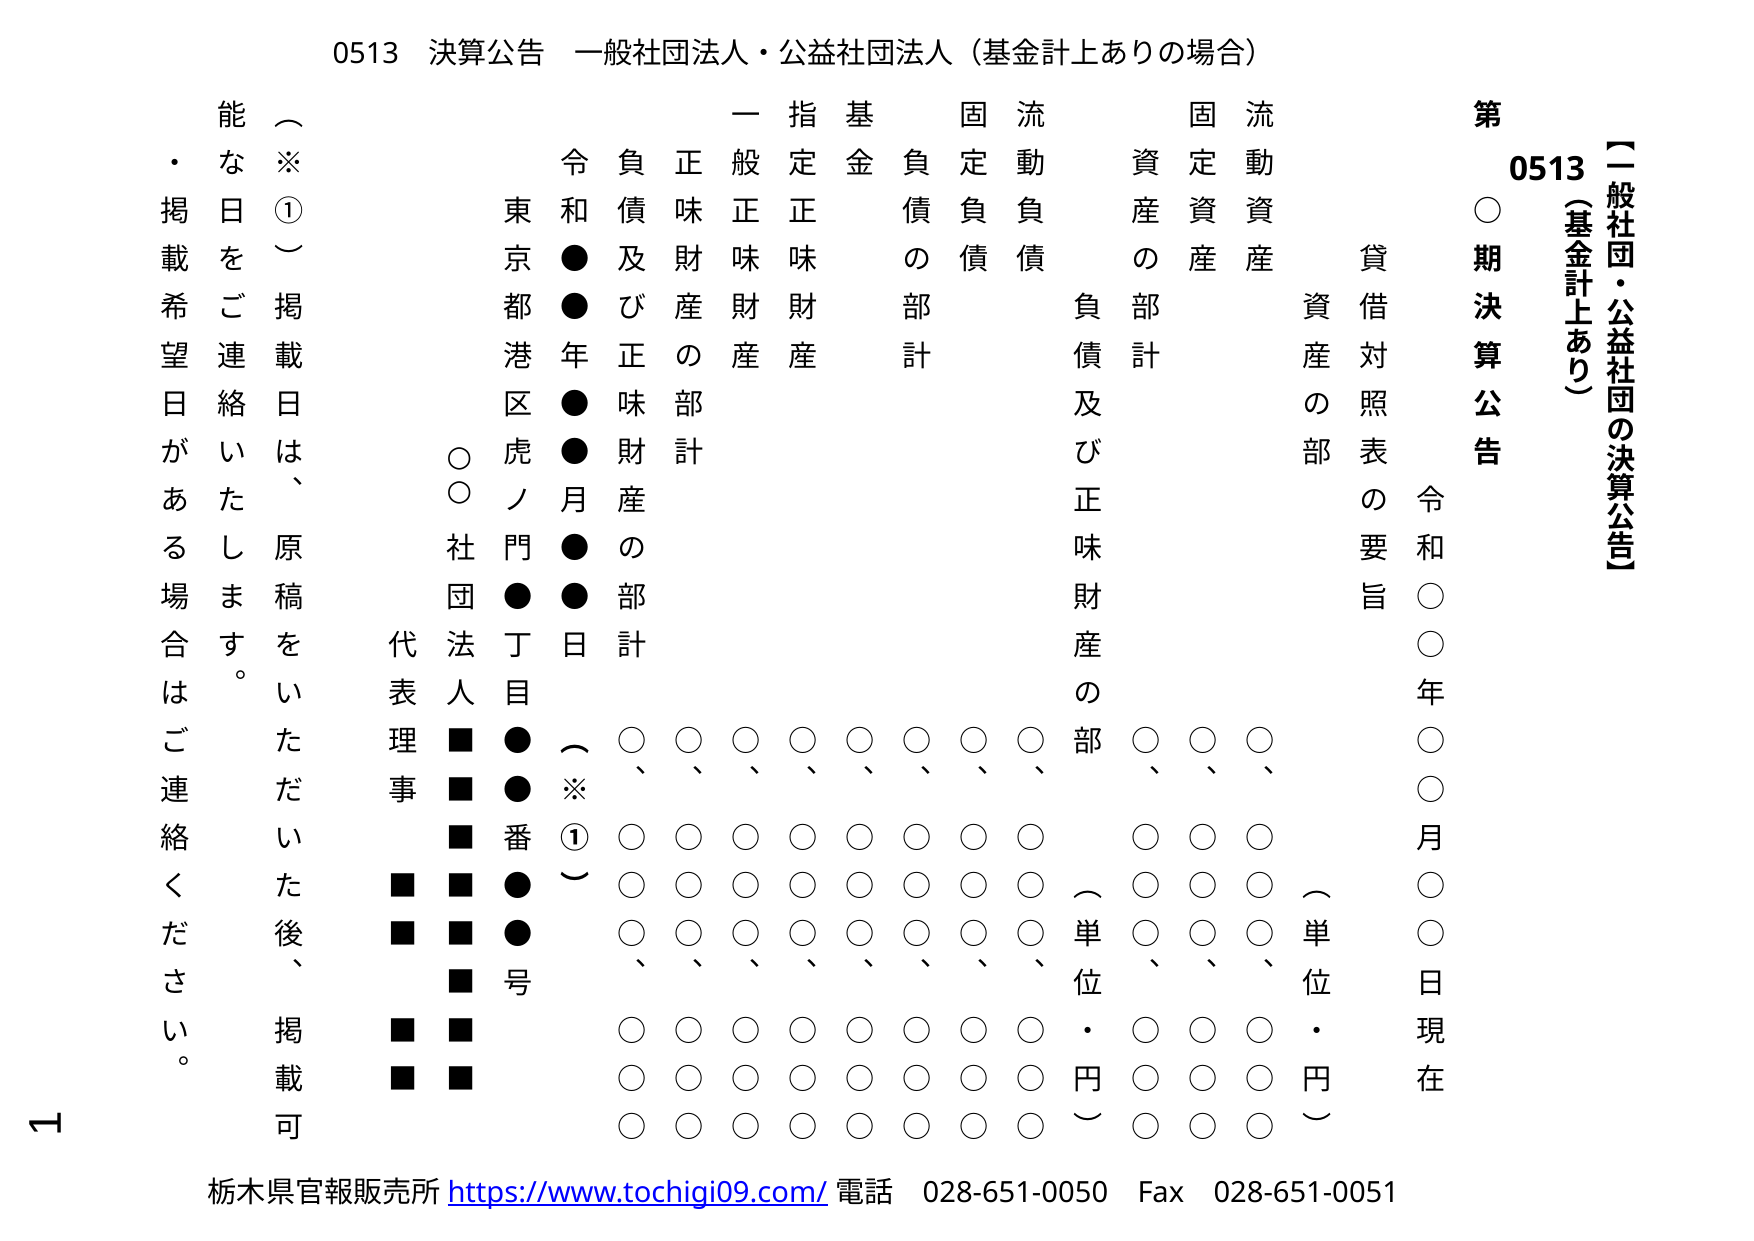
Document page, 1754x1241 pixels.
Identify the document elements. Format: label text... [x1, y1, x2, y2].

text 指定正味財産 ○、○○○、○○○ [774, 89, 832, 1151]
text 令和○○年○○月○○日現在 [1402, 89, 1459, 1151]
text 東京都港区虎ノ門●丁目●●番●●号 [489, 89, 546, 1151]
text 代表理事 ■■ ■■ [375, 89, 432, 1151]
text ○○社団法人■■■■■■■■ [432, 89, 489, 1151]
text 負債の部計 ○、○○○、○○○ [889, 89, 946, 1151]
text 固定資産 ○、○○○、○○○ [1174, 89, 1231, 1151]
text 正味財産の部計 ○、○○○、○○○ [660, 89, 717, 1151]
text 固定負債 ○、○○○、○○○ [946, 89, 1003, 1151]
text 第○○期決算公告 [1459, 191, 1517, 1151]
text 負債及び正味財産の部計 ○、○○○、○○○ [603, 89, 660, 1151]
text 令和●●年●●月●●日 （※①） [546, 89, 603, 1151]
text 第○○期決算公告 [1459, 89, 1517, 143]
text ・掲載希望日がある場合はご連絡ください。 [147, 89, 204, 1151]
text 一般正味財産 ○、○○○、○○○ [717, 89, 774, 1151]
text 負債及び正味財産の部 （単位・円） [1060, 89, 1117, 1151]
text （※①）掲載日は、原稿をいただいた後、掲載可能な日をご連絡いたします。 [204, 89, 318, 1151]
text 資産の部計 ○、○○○、○○○ [1117, 89, 1174, 1151]
text 流動資産 ○、○○○、○○○ [1231, 89, 1288, 1151]
text 流動負債 ○、○○○、○○○ [1003, 89, 1060, 1151]
text 資産の部 （単位・円） [1288, 89, 1345, 1151]
text 貸借対照表の要旨 [1345, 89, 1402, 1151]
text 基金 ○、○○○、○○○ [832, 89, 889, 1151]
